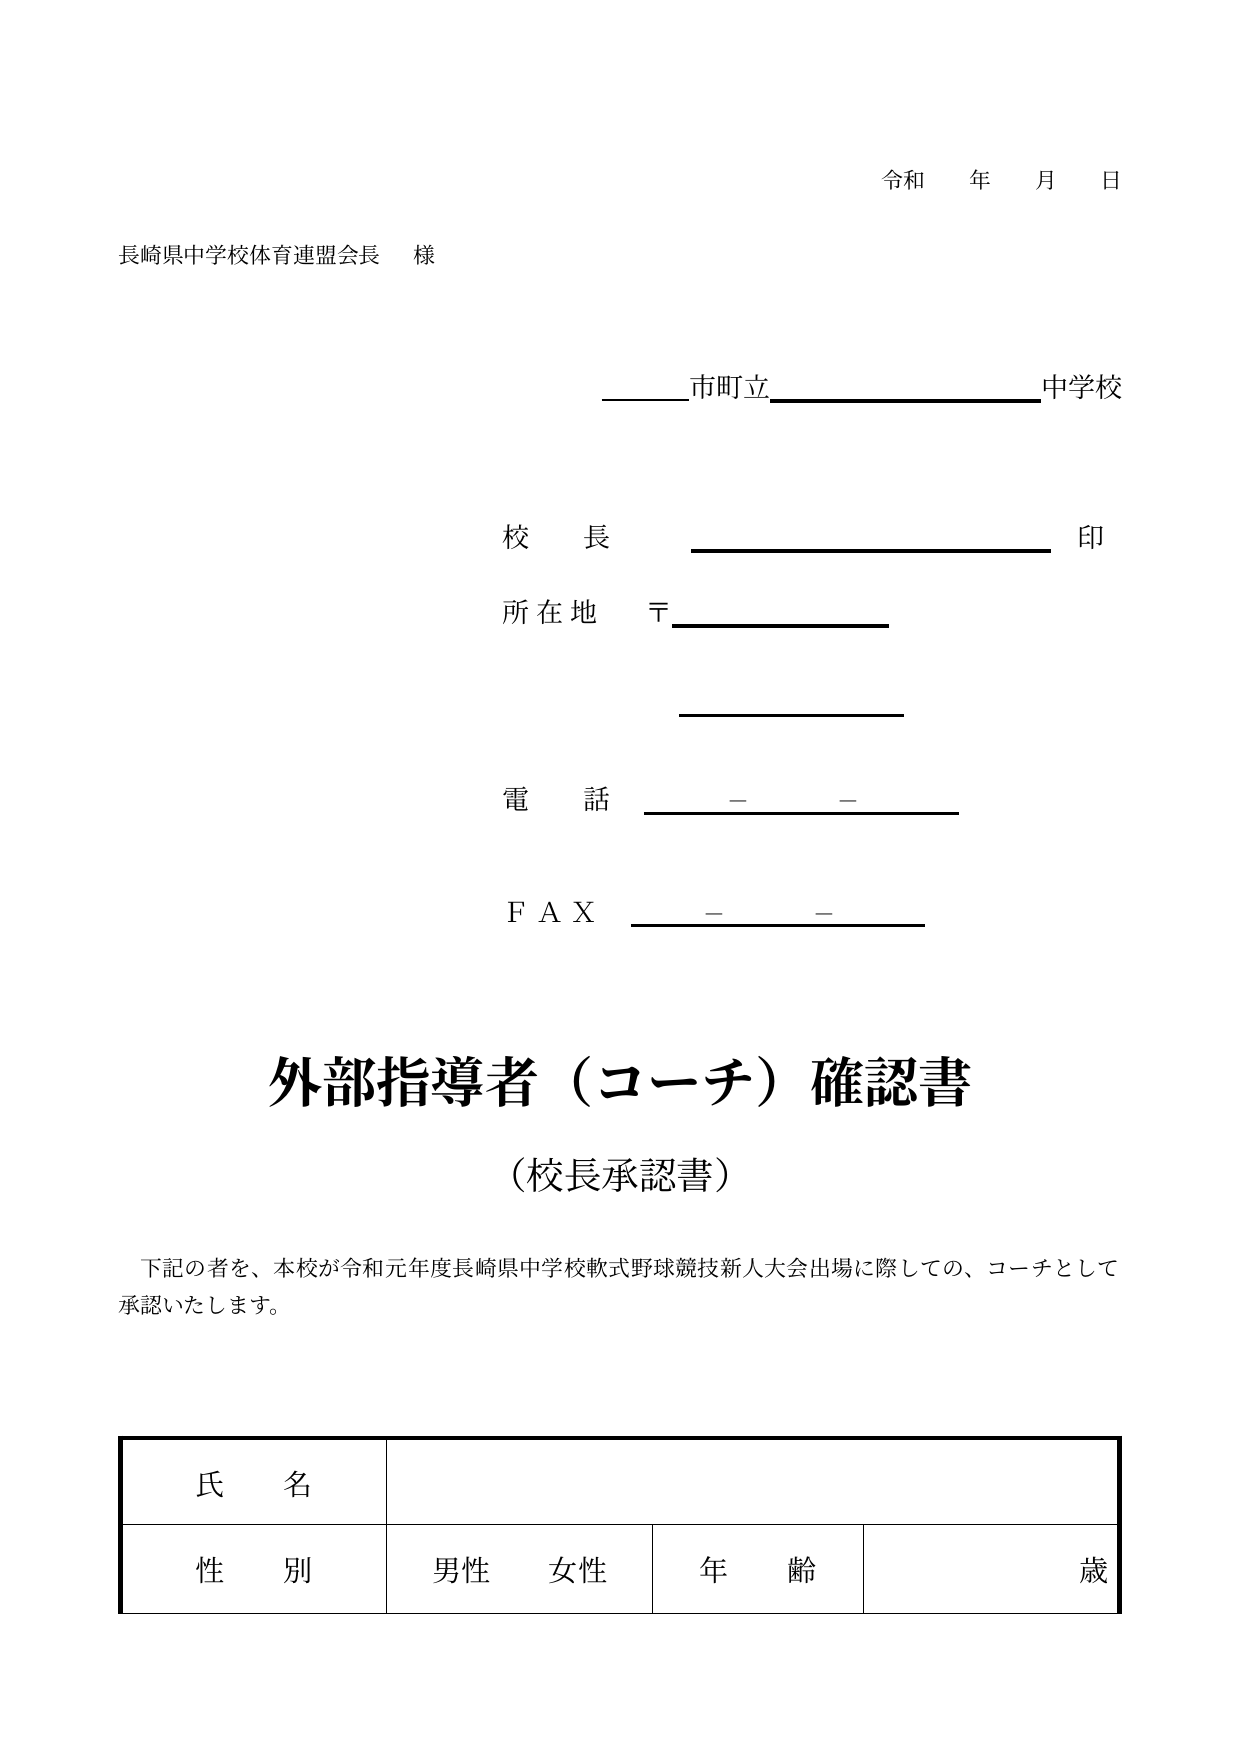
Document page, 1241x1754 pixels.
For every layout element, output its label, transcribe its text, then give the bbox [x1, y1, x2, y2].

table_cell 年 齢 [653, 1525, 863, 1613]
text 令和 年 月 日 [118, 161, 1122, 198]
table_cell 男性 女性 [387, 1525, 652, 1613]
text 市町立 中学校 [118, 348, 1122, 423]
text Ｆ Ａ Ｘ － － [118, 873, 1122, 948]
text 下記の者を、本校が令和元年度長崎県中学校軟式野球競技新人大会出場に際しての、コーチとして承認いたします。 [118, 1248, 1122, 1323]
table_header 氏 名 [123, 1440, 386, 1524]
table_cell 歳 [864, 1525, 1117, 1613]
table_cell 性 別 [123, 1525, 386, 1613]
text 外部指導者（コーチ）確認書 [118, 1023, 1122, 1136]
text 校 長 印 [118, 498, 1122, 573]
text （校長承認書） [118, 1136, 1122, 1211]
table_header [387, 1440, 1117, 1524]
text 所 在 地 〒 [118, 573, 1122, 648]
text 電 話 － － [118, 761, 1122, 836]
text 長崎県中学校体育連盟会長 様 [118, 236, 1122, 273]
